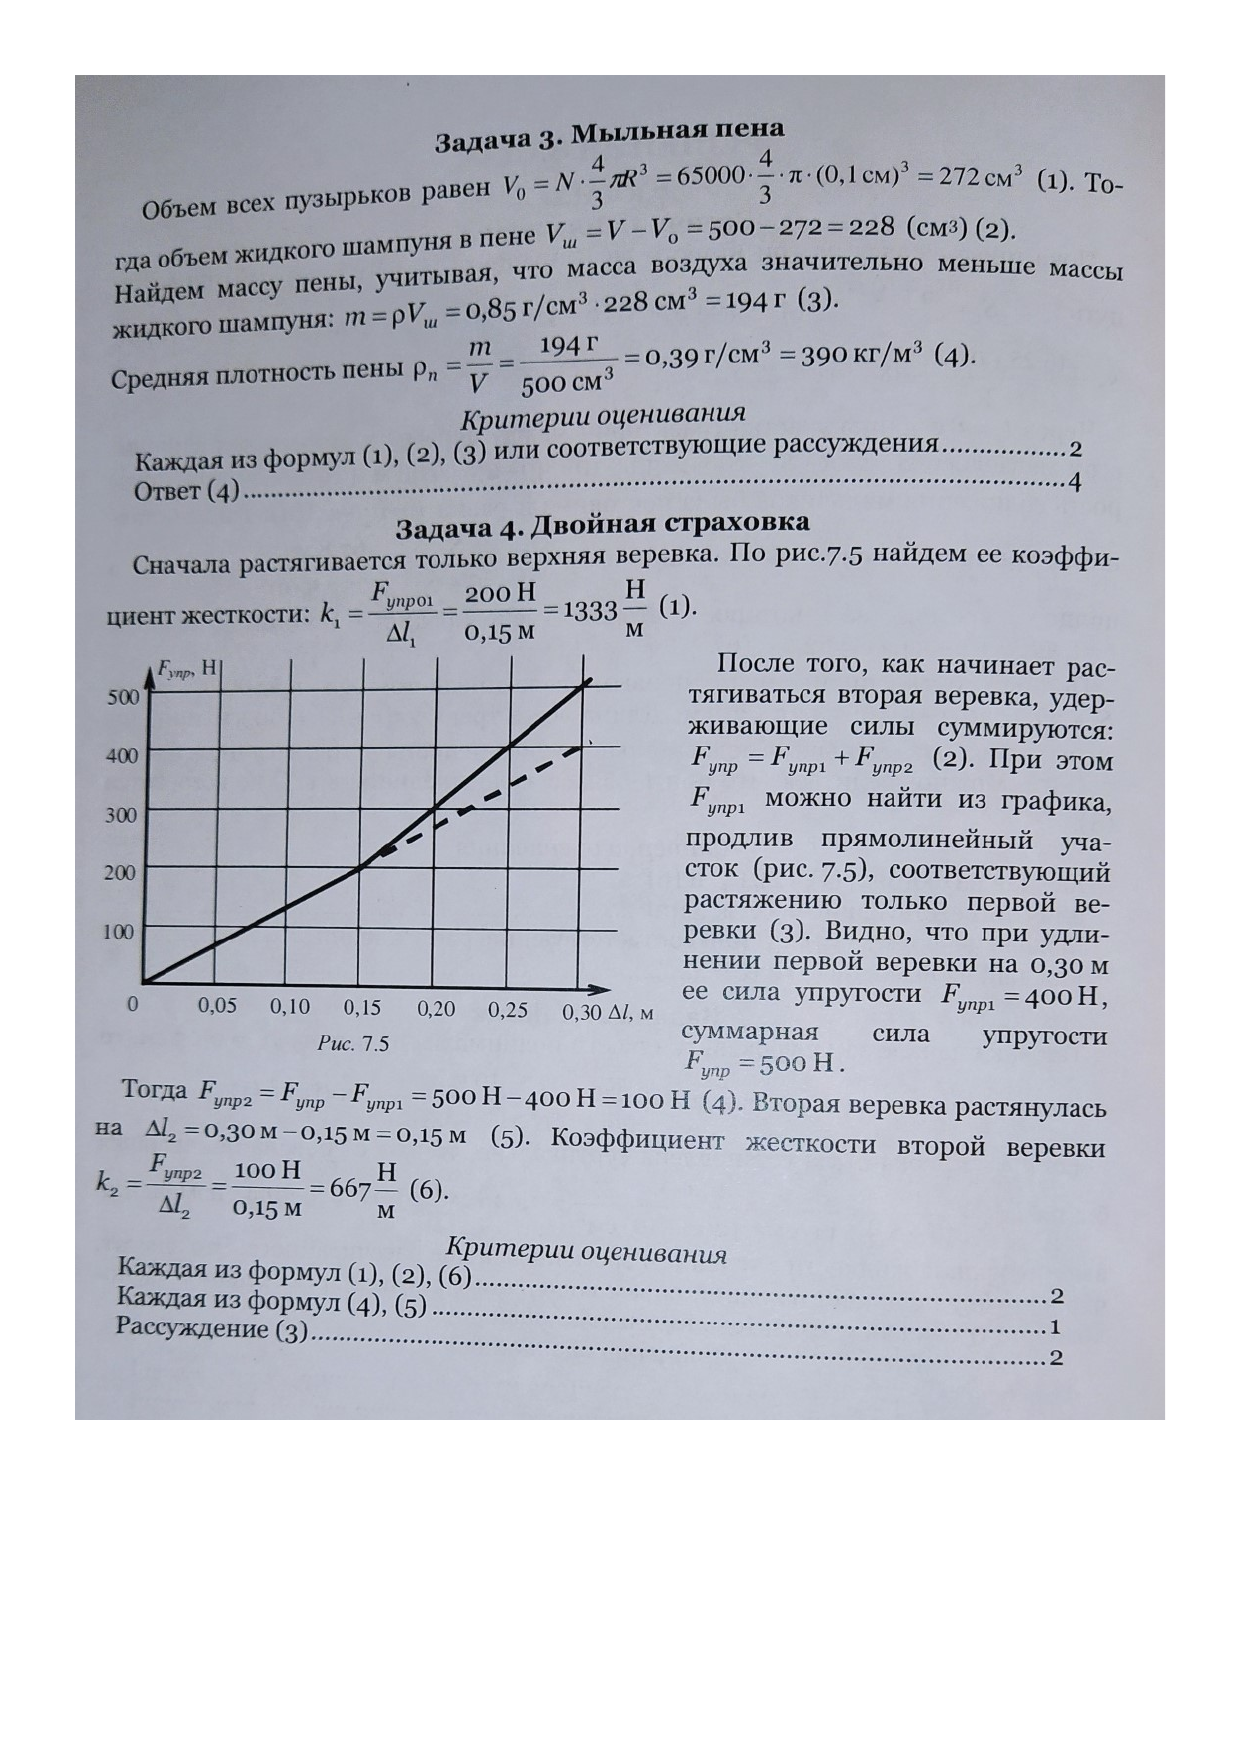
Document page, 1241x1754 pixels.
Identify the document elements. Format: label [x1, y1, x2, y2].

picture [75, 75, 1166, 1420]
